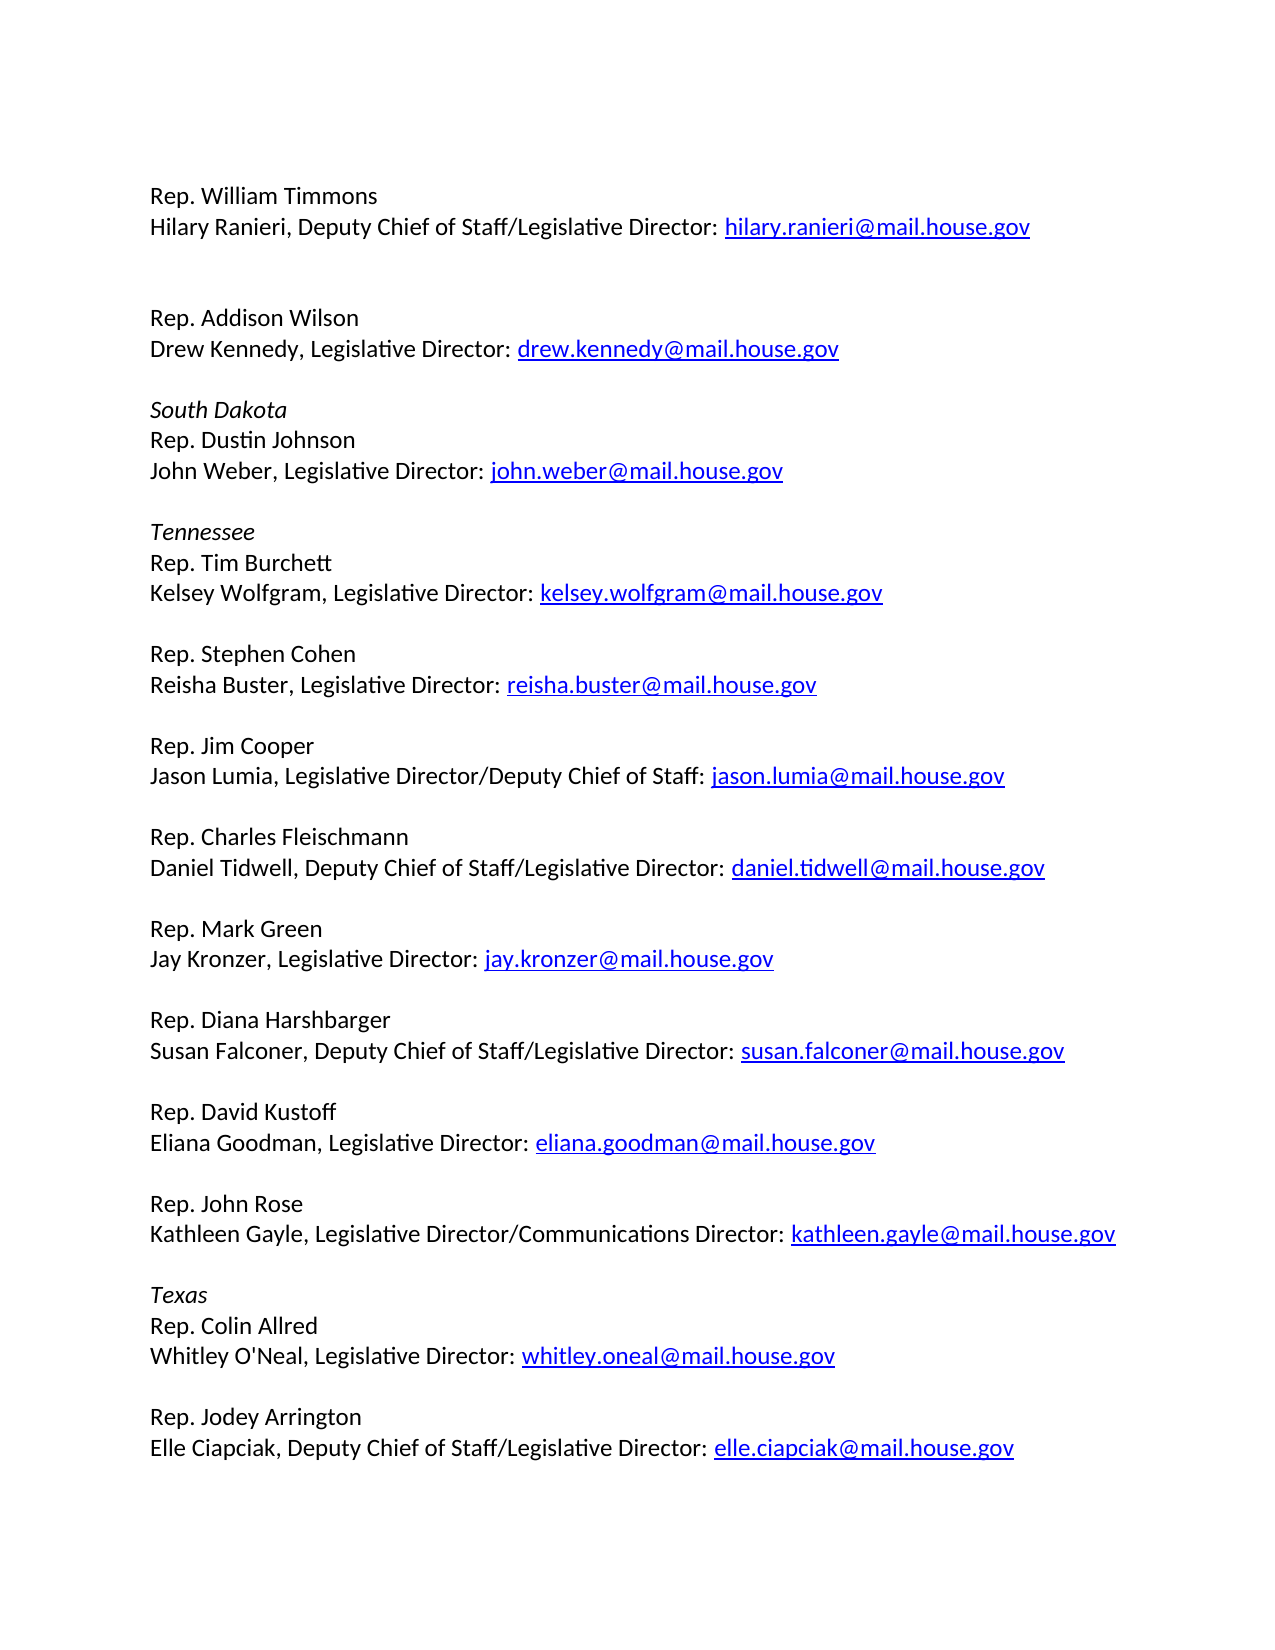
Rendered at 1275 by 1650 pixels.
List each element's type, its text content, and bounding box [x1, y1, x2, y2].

text Rep. Charles Fleischmann [150, 821, 1125, 852]
text Reisha Buster, Legislative Director: reisha.buster@mail.house.gov [150, 669, 1125, 699]
text John Weber, Legislative Director: john.weber@mail.house.gov [150, 455, 1125, 486]
text Whitley O'Neal, Legislative Director: whitley.oneal@mail.house.gov [150, 1340, 1125, 1371]
text Eliana Goodman, Legislative Director: eliana.goodman@mail.house.gov [150, 1127, 1125, 1157]
text Texas [150, 1279, 1125, 1310]
text Tennessee [150, 516, 1125, 547]
text Rep. Jim Cooper [150, 730, 1125, 760]
text Rep. Tim Burchett [150, 547, 1125, 577]
text Rep. John Rose [150, 1188, 1125, 1218]
text Daniel Tidwell, Deputy Chief of Staff/Legislative Director: daniel.tidwell@mail.house.gov [150, 852, 1125, 882]
text Rep. Colin Allred [150, 1310, 1125, 1340]
text Kathleen Gayle, Legislative Director/Communications Director: kathleen.gayle@mail.house.gov [150, 1218, 1125, 1249]
text Elle Ciapciak, Deputy Chief of Staff/Legislative Director: elle.ciapciak@mail.house.gov [150, 1432, 1125, 1462]
text Rep. Diana Harshbarger [150, 1004, 1125, 1035]
text Rep. Addison Wilson [150, 303, 1125, 333]
text Rep. Jodey Arrington [150, 1401, 1125, 1432]
text Rep. David Kustoff [150, 1096, 1125, 1127]
text Rep. William Timmons [150, 181, 1125, 211]
text Jay Kronzer, Legislative Director: jay.kronzer@mail.house.gov [150, 943, 1125, 974]
text Kelsey Wolfgram, Legislative Director: kelsey.wolfgram@mail.house.gov [150, 577, 1125, 608]
text Drew Kennedy, Legislative Director: drew.kennedy@mail.house.gov [150, 333, 1125, 364]
text Hilary Ranieri, Deputy Chief of Staff/Legislative Director: hilary.ranieri@mail.house.gov [150, 211, 1125, 242]
text Susan Falconer, Deputy Chief of Staff/Legislative Director: susan.falconer@mail.house.gov [150, 1035, 1125, 1066]
text Jason Lumia, Legislative Director/Deputy Chief of Staff: jason.lumia@mail.house.gov [150, 760, 1125, 791]
text Rep. Stephen Cohen [150, 638, 1125, 669]
text Rep. Dustin Johnson [150, 425, 1125, 455]
text South Dakota [150, 394, 1125, 425]
text Rep. Mark Green [150, 913, 1125, 943]
